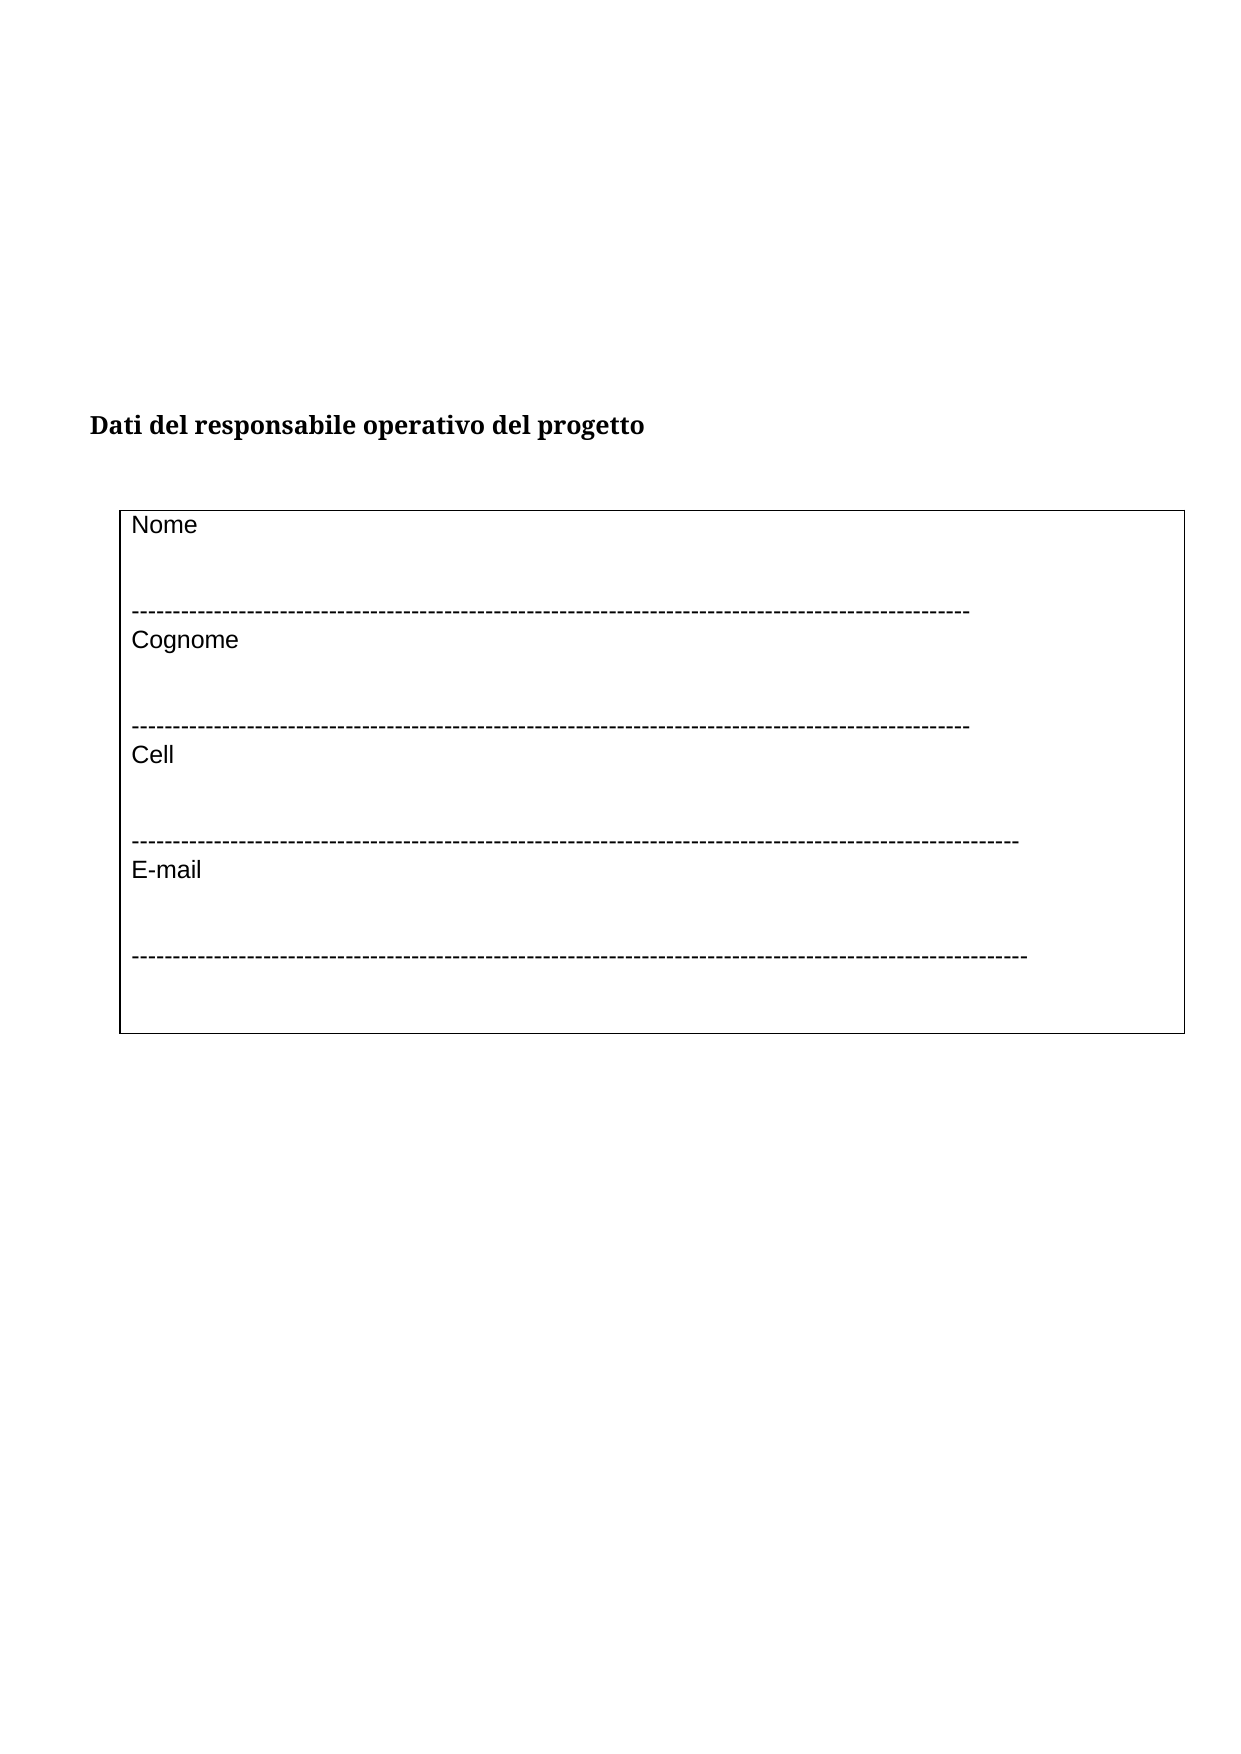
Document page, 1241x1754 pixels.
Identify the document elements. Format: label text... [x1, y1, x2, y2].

text Dati del responsabile operativo del progetto [89, 407, 1142, 441]
